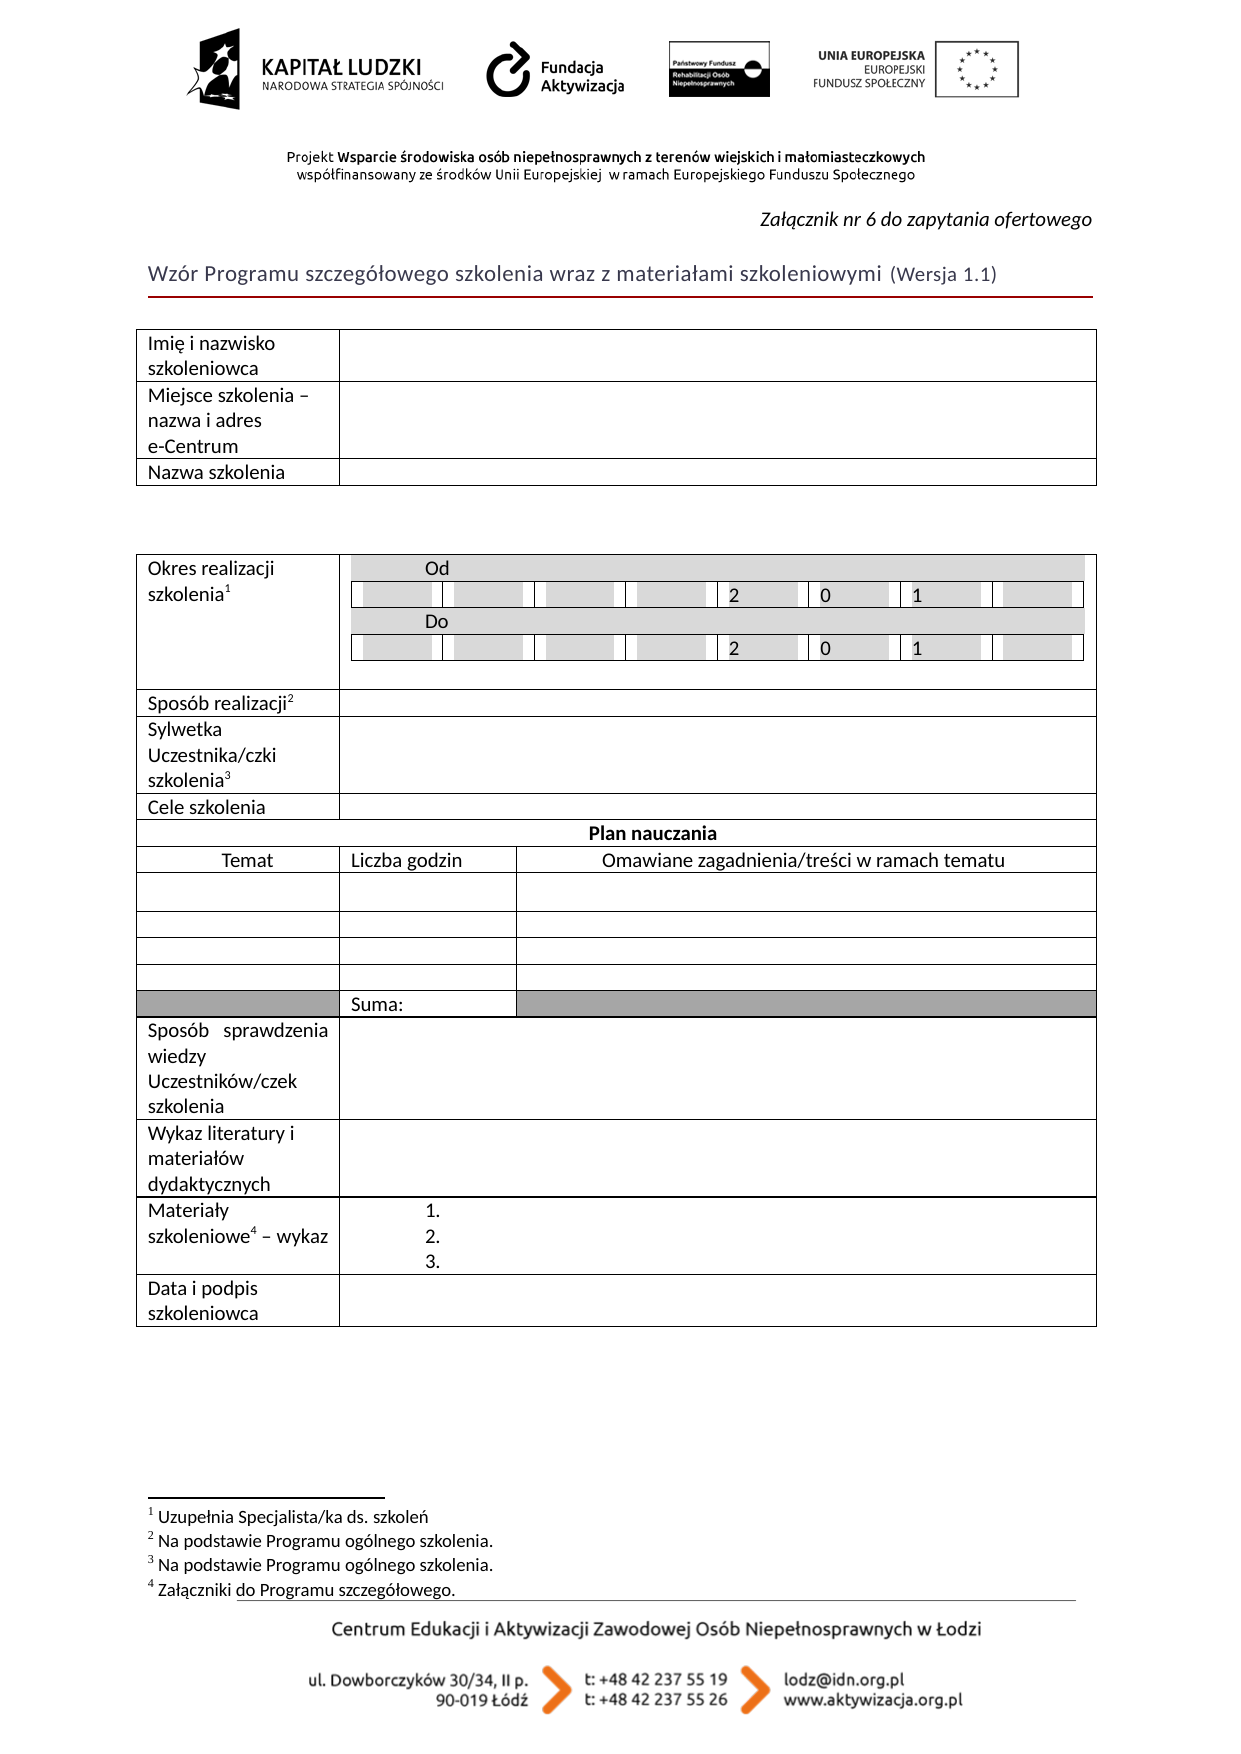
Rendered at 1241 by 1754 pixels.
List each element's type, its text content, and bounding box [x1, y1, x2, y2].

table_header [340, 330, 1096, 381]
table_cell [340, 1275, 1096, 1326]
table_header Imię i nazwisko szkoleniowca [137, 330, 339, 381]
picture [236, 1600, 1078, 1745]
table_cell Sposób sprawdzenia wiedzy Uczestników/czek szkolenia [137, 1018, 339, 1119]
table_cell Materiały szkoleniowe – wykaz [137, 1198, 339, 1274]
table_cell [340, 459, 1096, 485]
table_cell [340, 912, 516, 937]
table_cell [137, 873, 339, 911]
table_cell [340, 938, 516, 963]
table_cell Temat [137, 847, 339, 872]
table_cell [340, 690, 1096, 716]
table_cell [517, 965, 1096, 990]
table_cell Miejsce szkolenia – nazwa i adres e-Centrum [137, 382, 339, 458]
table_cell [517, 938, 1096, 963]
table_cell [517, 912, 1096, 937]
table_cell Sposób realizacji [137, 690, 339, 716]
table_cell Wykaz literatury i materiałów dydaktycznych [137, 1120, 339, 1196]
table_cell [340, 794, 1096, 819]
title Wzór Programu szczegółowego szkolenia wraz z materiałami szkoleniowymi (Wersja 1.1) [148, 259, 1093, 296]
table_cell 1. 2. 3. [340, 1198, 1096, 1274]
table_cell [517, 991, 1096, 1016]
table_cell Suma: [340, 991, 516, 1016]
table_cell [340, 717, 1096, 793]
picture [148, 0, 1092, 195]
table_cell [137, 965, 339, 990]
table_cell [340, 965, 516, 990]
table_cell Omawiane zagadnienia/treści w ramach tematu [517, 847, 1096, 872]
table_cell Liczba godzin [340, 847, 516, 872]
table_cell [137, 991, 339, 1016]
table_cell Data i podpis szkoleniowca [137, 1275, 339, 1326]
table_cell [340, 1120, 1096, 1196]
table_cell [340, 873, 516, 911]
table_header Od Do [340, 555, 1096, 689]
table_cell Sylwetka Uczestnika/czki szkolenia [137, 717, 339, 793]
table_cell Cele szkolenia [137, 794, 339, 819]
table_cell Plan nauczania [137, 820, 1096, 846]
table_cell [137, 938, 339, 963]
table_cell Nazwa szkolenia [137, 459, 339, 485]
table_header Okres realizacji szkolenia [137, 555, 339, 689]
table_cell [340, 1018, 1096, 1119]
table_cell [340, 382, 1096, 458]
text Załącznik nr 6 do zapytania ofertowego [148, 206, 1093, 231]
table_cell [137, 912, 339, 937]
table_cell [517, 873, 1096, 911]
